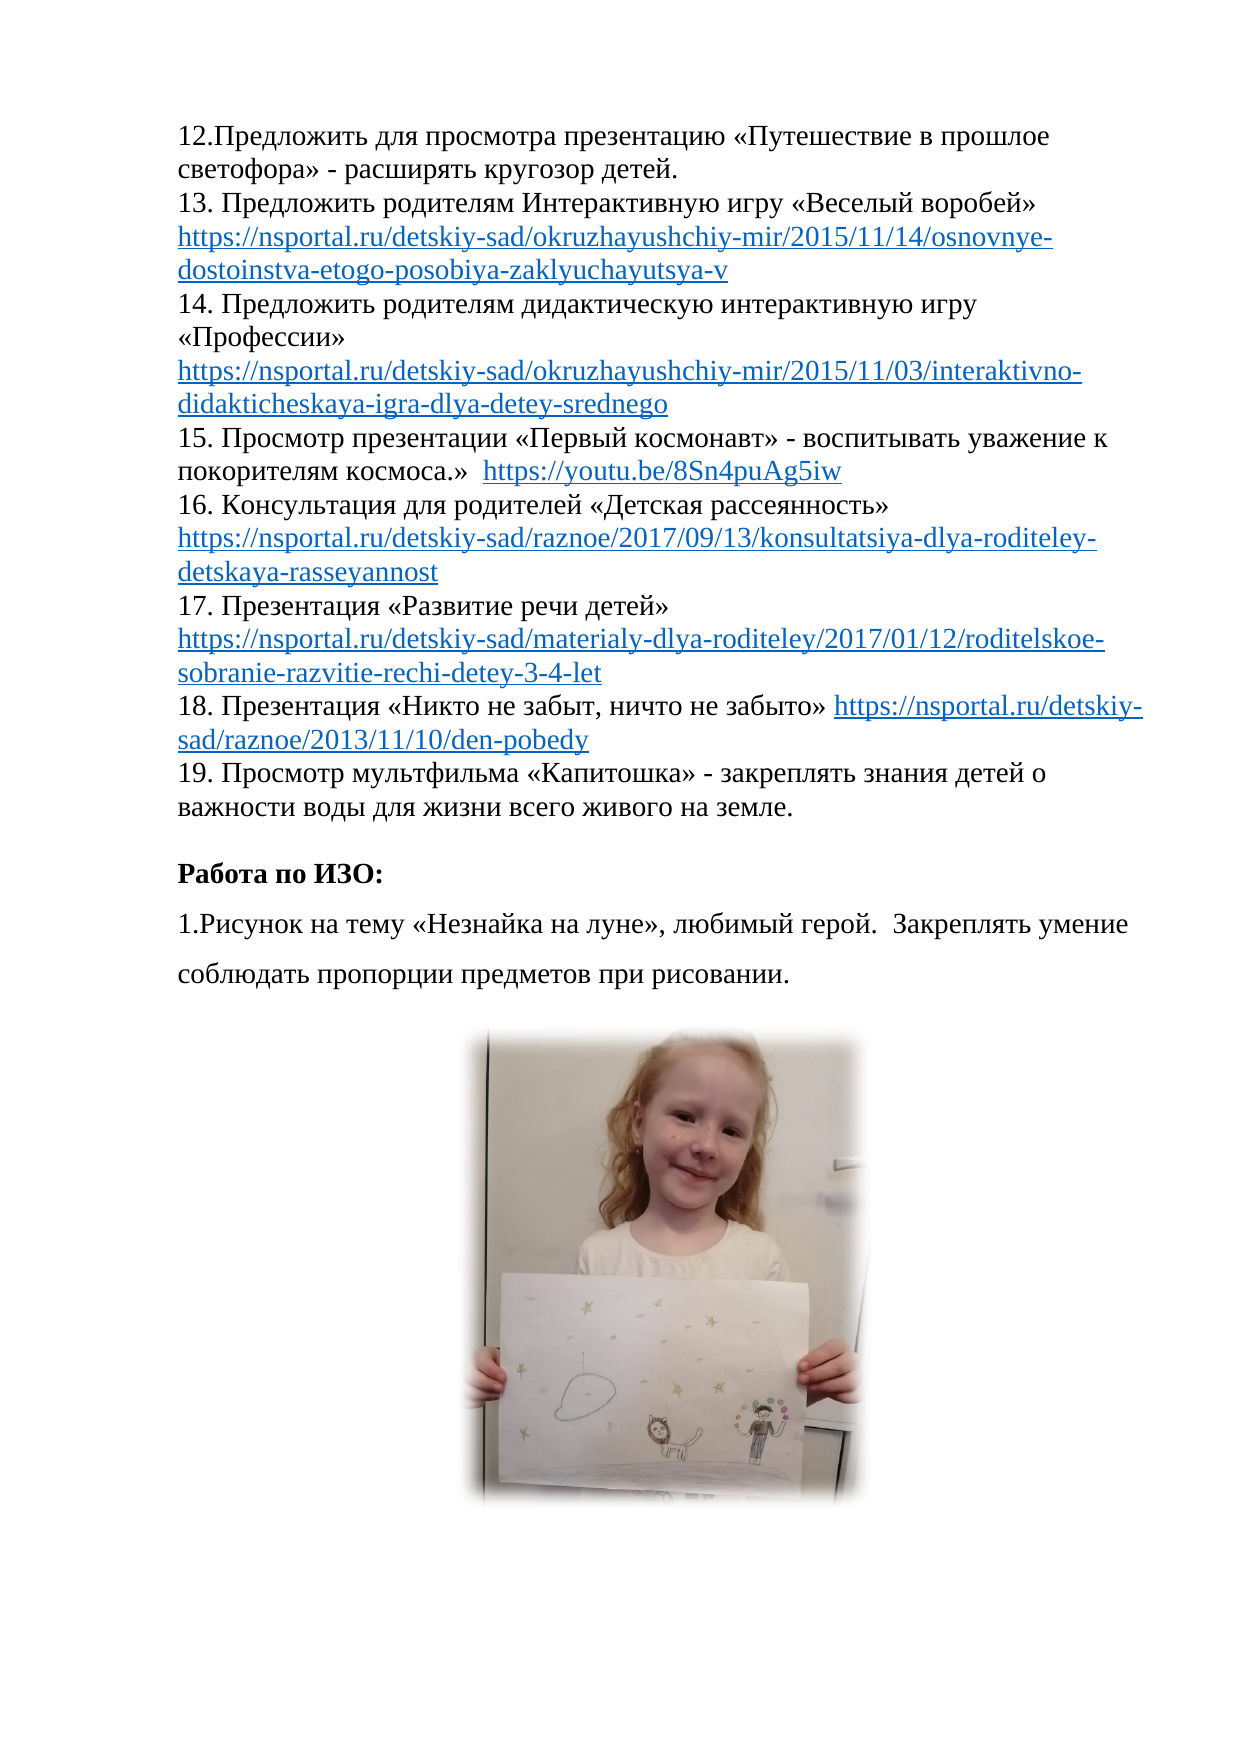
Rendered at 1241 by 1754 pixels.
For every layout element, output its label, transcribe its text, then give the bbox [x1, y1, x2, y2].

text 1.Рисунок на тему «Незнайка на луне», любимый герой. Закреплять умение соблюдать пропорции предметов при рисовании. [177, 906, 1152, 990]
text 18. Презентация «Никто не забыт, ничто не забыто» https://nsportal.ru/detskiy-sad/raznoe/2013/11/10/den-pobedy [177, 688, 1152, 755]
text Работа по ИЗО: [177, 856, 1152, 889]
text 16. Консультация для родителей «Детская рассеянность» https://nsportal.ru/detskiy-sad/raznoe/2017/09/13/konsultatsiya-dlya-roditeley-detskaya-rasseyannost [177, 487, 1152, 588]
text 15. Просмотр презентации «Первый космонавт» - воспитывать уважение к покорителям космоса.» https://youtu.be/8Sn4puAg5iw [177, 420, 1152, 487]
text 19. Просмотр мультфильма «Капитошка» - закреплять знания детей о важности воды для жизни всего живого на земле. [177, 755, 1152, 822]
text 14. Предложить родителям дидактическую интерактивную игру «Профессии» https://nsportal.ru/detskiy-sad/okruzhayushchiy-mir/2015/11/03/interaktivno-didakticheskaya-igra-dlya-detey-srednego [177, 286, 1152, 420]
text 13. Предложить родителям Интерактивную игру «Веселый воробей» https://nsportal.ru/detskiy-sad/okruzhayushchiy-mir/2015/11/14/osnovnye-dostoinstva-etogo-posobiya-zaklyuchayutsya-v [177, 185, 1152, 286]
text 17. Презентация «Развитие речи детей» https://nsportal.ru/detskiy-sad/materialy-dlya-roditeley/2017/01/12/roditelskoe-sobranie-razvitie-rechi-detey-3-4-let [177, 588, 1152, 688]
picture [485, 1052, 844, 1481]
text 12.Предложить для просмотра презентацию «Путешествие в прошлое светофора» - расширять кругозор детей. [177, 118, 1152, 185]
